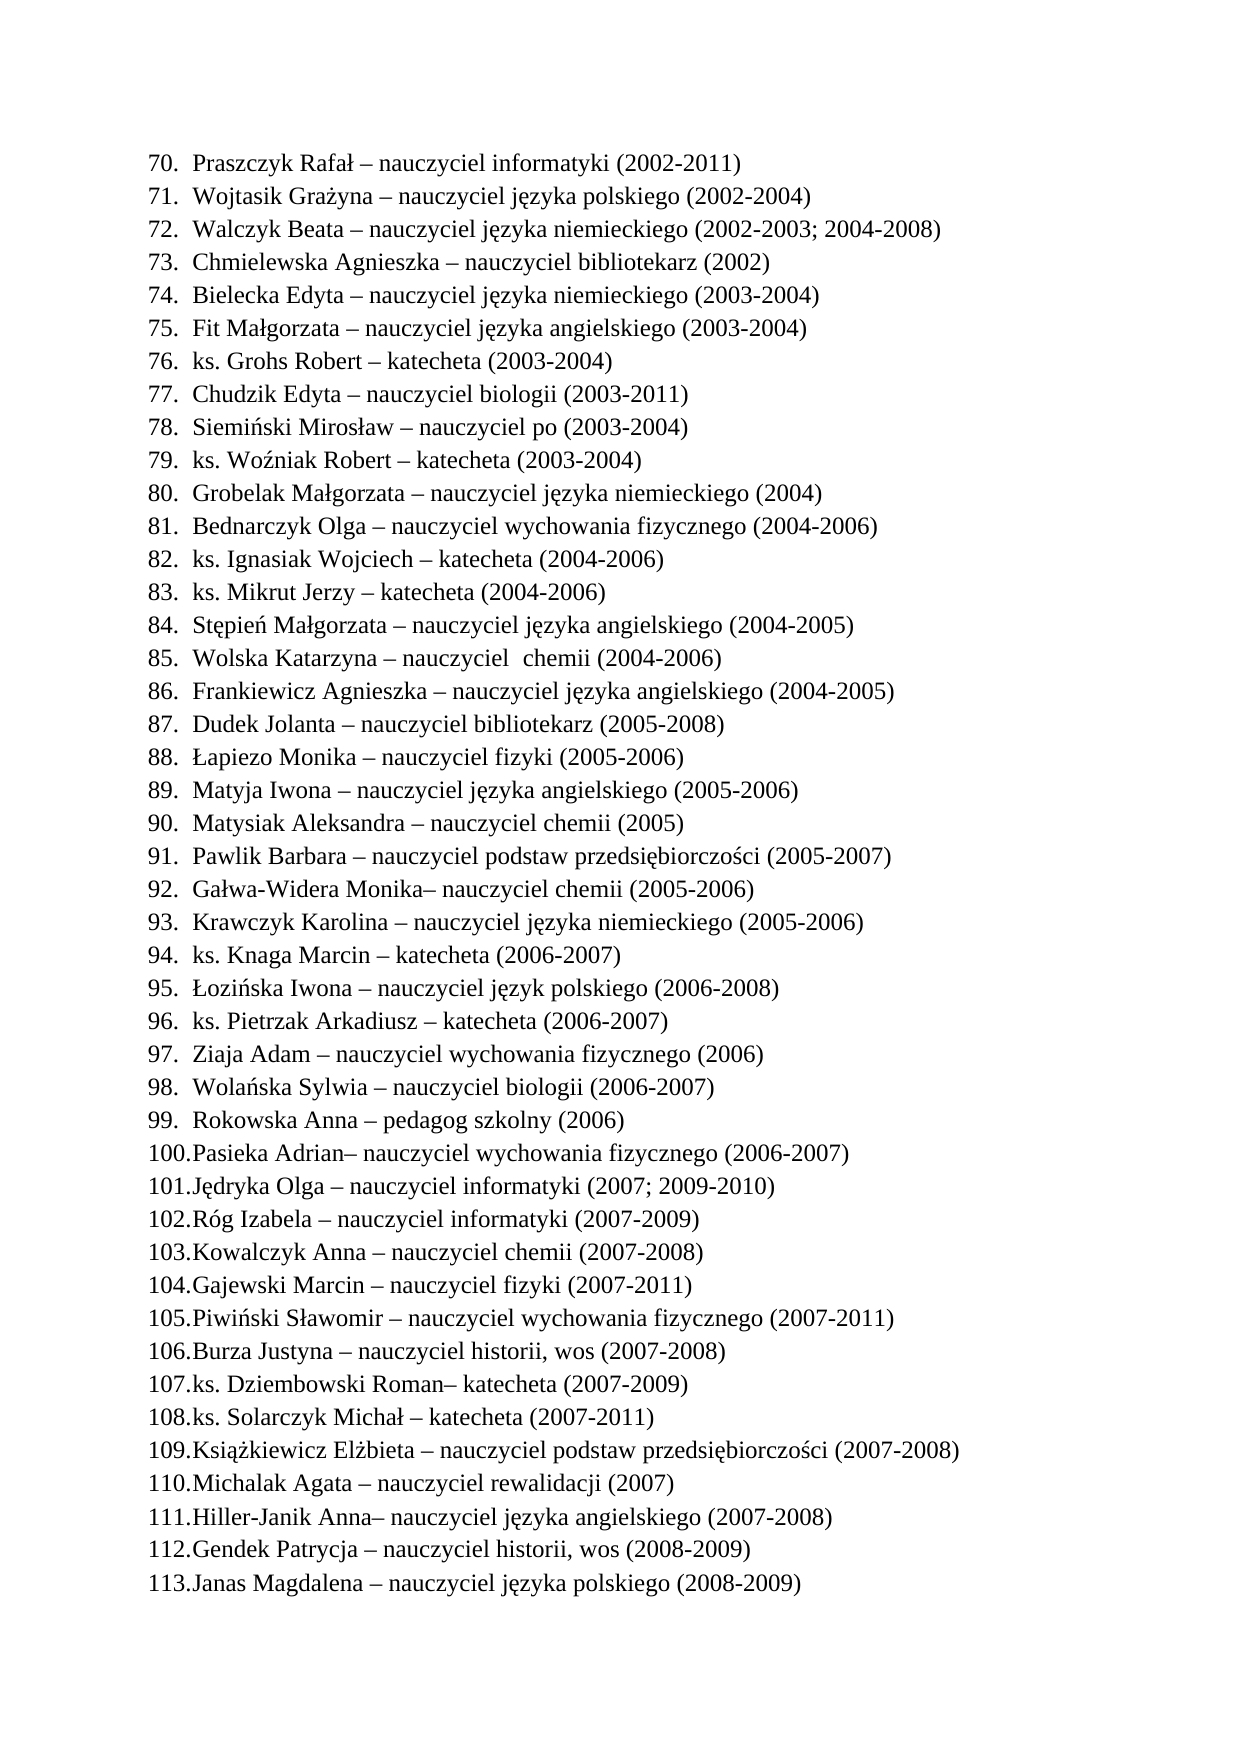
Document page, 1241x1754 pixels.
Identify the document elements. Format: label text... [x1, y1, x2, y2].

list Frankiewicz Agnieszka – nauczyciel języka angielskiego (2004-2005) [148, 676, 1092, 705]
list Stępień Małgorzata – nauczyciel języka angielskiego (2004-2005) [148, 610, 1092, 639]
list Grobelak Małgorzata – nauczyciel języka niemieckiego (2004) [148, 478, 1092, 507]
list ks. Woźniak Robert – katecheta (2003-2004) [148, 445, 1092, 474]
list Wolska Katarzyna – nauczyciel chemii (2004-2006) [148, 643, 1092, 672]
list ks. Grohs Robert – katecheta (2003-2004) [148, 346, 1092, 374]
list ks. Dziembowski Roman– katecheta (2007-2009) [148, 1369, 1092, 1398]
list Fit Małgorzata – nauczyciel języka angielskiego (2003-2004) [148, 313, 1092, 342]
list Wolańska Sylwia – nauczyciel biologii (2006-2007) [148, 1072, 1092, 1101]
list Siemiński Mirosław – nauczyciel po (2003-2004) [148, 412, 1092, 441]
list ks. Ignasiak Wojciech – katecheta (2004-2006) [148, 544, 1092, 573]
list Kowalczyk Anna – nauczyciel chemii (2007-2008) [148, 1237, 1092, 1266]
list Walczyk Beata – nauczyciel języka niemieckiego (2002-2003; 2004-2008) [148, 214, 1092, 242]
list Praszczyk Rafał – nauczyciel informatyki (2002-2011) [148, 148, 1092, 176]
list Łozińska Iwona – nauczyciel język polskiego (2006-2008) [148, 973, 1092, 1002]
list Jędryka Olga – nauczyciel informatyki (2007; 2009-2010) [148, 1171, 1092, 1200]
list Wojtasik Grażyna – nauczyciel języka polskiego (2002-2004) [148, 181, 1092, 209]
list Pawlik Barbara – nauczyciel podstaw przedsiębiorczości (2005-2007) [148, 841, 1092, 870]
list Gajewski Marcin – nauczyciel fizyki (2007-2011) [148, 1270, 1092, 1299]
list ks. Mikrut Jerzy – katecheta (2004-2006) [148, 577, 1092, 606]
list Łapiezo Monika – nauczyciel fizyki (2005-2006) [148, 742, 1092, 771]
list Janas Magdalena – nauczyciel języka polskiego (2008-2009) [148, 1568, 1092, 1596]
list Róg Izabela – nauczyciel informatyki (2007-2009) [148, 1204, 1092, 1233]
list Chmielewska Agnieszka – nauczyciel bibliotekarz (2002) [148, 247, 1092, 276]
list Ziaja Adam – nauczyciel wychowania fizycznego (2006) [148, 1039, 1092, 1068]
list Rokowska Anna – pedagog szkolny (2006) [148, 1105, 1092, 1134]
list Matyja Iwona – nauczyciel języka angielskiego (2005-2006) [148, 775, 1092, 804]
list Burza Justyna – nauczyciel historii, wos (2007-2008) [148, 1336, 1092, 1365]
list Gałwa-Widera Monika– nauczyciel chemii (2005-2006) [148, 874, 1092, 903]
list Bednarczyk Olga – nauczyciel wychowania fizycznego (2004-2006) [148, 511, 1092, 540]
list Michalak Agata – nauczyciel rewalidacji (2007) [148, 1468, 1092, 1497]
list Książkiewicz Elżbieta – nauczyciel podstaw przedsiębiorczości (2007-2008) [148, 1436, 1092, 1464]
list Gendek Patrycja – nauczyciel historii, wos (2008-2009) [148, 1534, 1092, 1563]
list ks. Pietrzak Arkadiusz – katecheta (2006-2007) [148, 1006, 1092, 1035]
list ks. Solarczyk Michał – katecheta (2007-2011) [148, 1402, 1092, 1431]
list ks. Knaga Marcin – katecheta (2006-2007) [148, 940, 1092, 969]
list Matysiak Aleksandra – nauczyciel chemii (2005) [148, 808, 1092, 837]
list Hiller-Janik Anna– nauczyciel języka angielskiego (2007-2008) [148, 1502, 1092, 1530]
list Piwiński Sławomir – nauczyciel wychowania fizycznego (2007-2011) [148, 1303, 1092, 1332]
list Chudzik Edyta – nauczyciel biologii (2003-2011) [148, 379, 1092, 408]
list Dudek Jolanta – nauczyciel bibliotekarz (2005-2008) [148, 709, 1092, 738]
list Bielecka Edyta – nauczyciel języka niemieckiego (2003-2004) [148, 280, 1092, 308]
list Pasieka Adrian– nauczyciel wychowania fizycznego (2006-2007) [148, 1138, 1092, 1167]
list Krawczyk Karolina – nauczyciel języka niemieckiego (2005-2006) [148, 907, 1092, 936]
